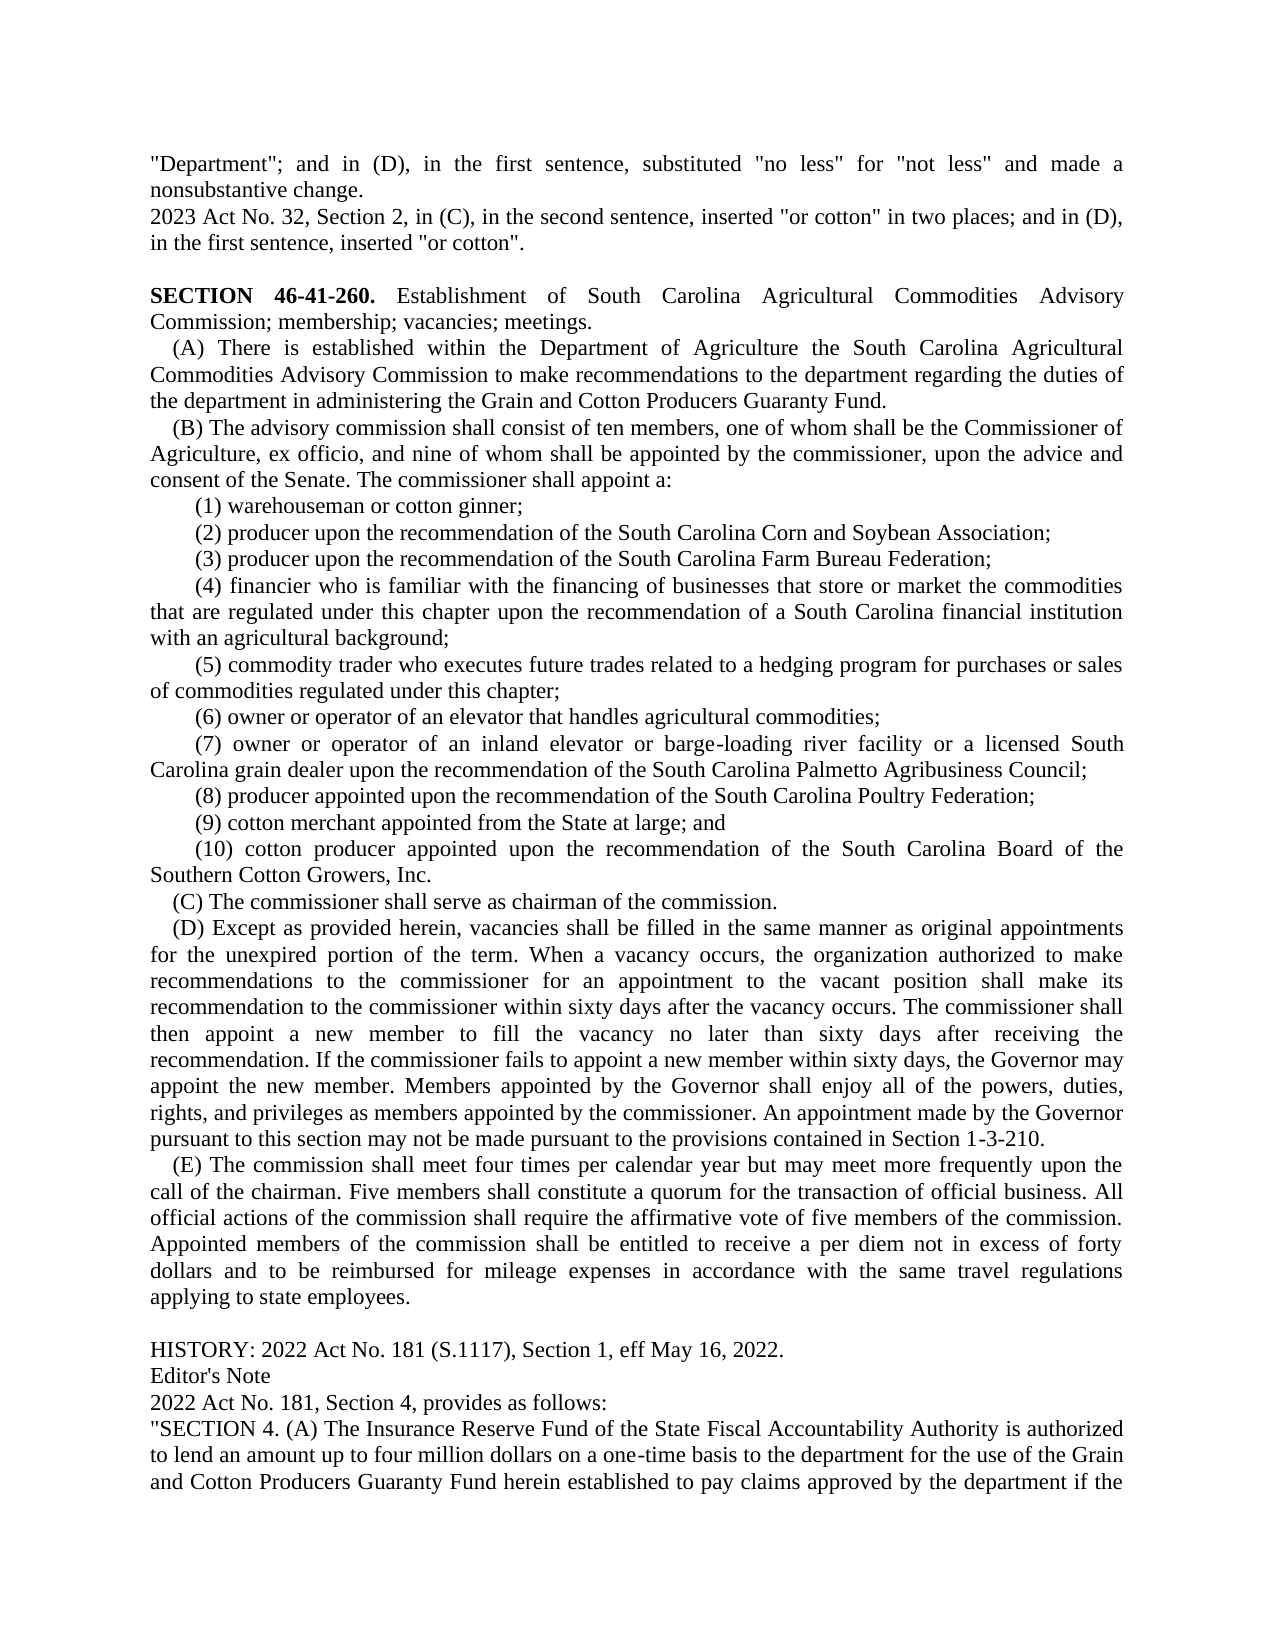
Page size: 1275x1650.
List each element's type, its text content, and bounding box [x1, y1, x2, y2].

text (4) financier who is familiar with the financing of businesses that store or market the commodities that are regulated under this chapter upon the recommendation of a South Carolina financial institution with an agricultural background; [150, 572, 1125, 651]
text (5) commodity trader who executes future trades related to a hedging program for purchases or sales of commodities regulated under this chapter; [150, 651, 1125, 703]
text (B) The advisory commission shall consist of ten members, one of whom shall be the Commissioner of Agriculture, ex officio, and nine of whom shall be appointed by the commissioner, upon the advice and consent of the Senate. The commissioner shall appoint a: [150, 413, 1125, 493]
text (9) cotton merchant appointed from the State at large; and [150, 809, 1125, 835]
text (3) producer upon the recommendation of the South Carolina Farm Bureau Federation; [150, 545, 1125, 572]
text 2023 Act No. 32, Section 2, in (C), in the second sentence, inserted "or cotton" in two places; and in (D), in the first sentence, inserted "or cotton". [150, 203, 1125, 255]
text (2) producer upon the recommendation of the South Carolina Corn and Soybean Association; [150, 519, 1125, 545]
text (A) There is established within the Department of Agriculture the South Carolina Agricultural Commodities Advisory Commission to make recommendations to the department regarding the duties of the department in administering the Grain and Cotton Producers Guaranty Fund. [150, 334, 1125, 413]
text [150, 150, 1125, 203]
text 2022 Act No. 181, Section 4, provides as follows: [150, 1389, 1125, 1415]
text (6) owner or operator of an elevator that handles agricultural commodities; [150, 703, 1125, 730]
text (10) cotton producer appointed upon the recommendation of the South Carolina Board of the Southern Cotton Growers, Inc. [150, 835, 1125, 888]
text HISTORY: 2022 Act No. 181 (S.1117), Section 1, eff May 16, 2022. [150, 1336, 1125, 1362]
text (C) The commissioner shall serve as chairman of the commission. [150, 888, 1125, 914]
text (8) producer appointed upon the recommendation of the South Carolina Poultry Federation; [150, 782, 1125, 809]
text (E) The commission shall meet four times per calendar year but may meet more frequently upon the call of the chairman. Five members shall constitute a quorum for the transaction of official business. All official actions of the commission shall require the affirmative vote of five members of the commission. Appointed members of the commission shall be entitled to receive a per diem not in excess of forty dollars and to be reimbursed for mileage expenses in accordance with the same travel regulations applying to state employees. [150, 1151, 1125, 1309]
text (1) warehouseman or cotton ginner; [150, 493, 1125, 519]
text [150, 1415, 1125, 1494]
text SECTION 46-41-260. Establishment of South Carolina Agricultural Commodities Advisory Commission; membership; vacancies; meetings. [150, 282, 1125, 334]
text (D) Except as provided herein, vacancies shall be filled in the same manner as original appointments for the unexpired portion of the term. When a vacancy occurs, the organization authorized to make recommendations to the commissioner for an appointment to the vacant position shall make its recommendation to the commissioner within sixty days after the vacancy occurs. The commissioner shall then appoint a new member to fill the vacancy no later than sixty days after receiving the recommendation. If the commissioner fails to appoint a new member within sixty days, the Governor may appoint the new member. Members appointed by the Governor shall enjoy all of the powers, duties, rights, and privileges as members appointed by the commissioner. An appointment made by the Governor pursuant to this section may not be made pursuant to the provisions contained in Section 1-3-210. [150, 914, 1125, 1151]
text Editor's Note [150, 1362, 1125, 1389]
text (7) owner or operator of an inland elevator or barge-loading river facility or a licensed South Carolina grain dealer upon the recommendation of the South Carolina Palmetto Agribusiness Council; [150, 730, 1125, 782]
